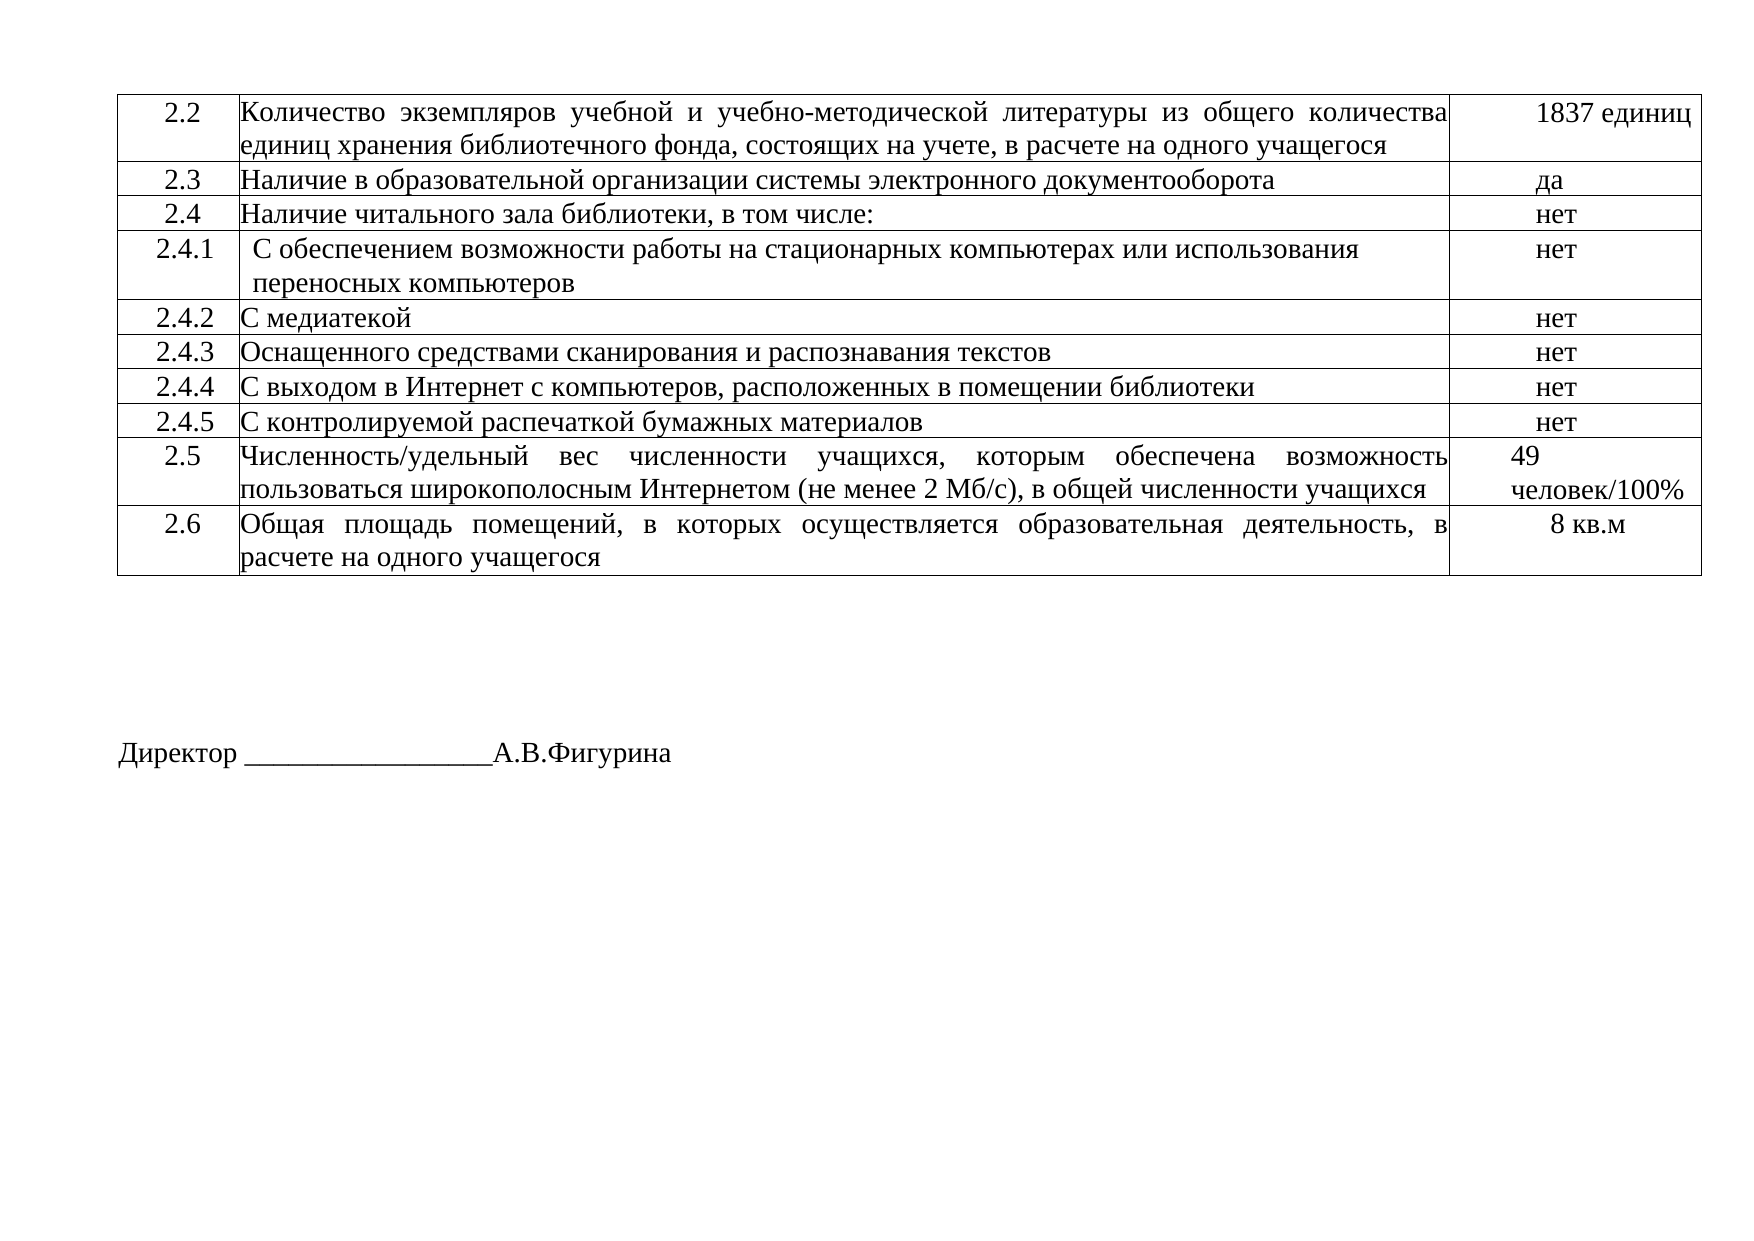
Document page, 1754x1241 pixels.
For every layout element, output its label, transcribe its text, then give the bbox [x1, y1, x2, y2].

text Директор _________________А.В.Фигурина [118, 735, 1636, 768]
table_cell 2.4.3 [118, 335, 239, 368]
table_cell 2.4.2 [118, 300, 239, 333]
table_cell Общая площадь помещений, в которых осуществляется образовательная деятельность, в расчете на одного учащегося [240, 506, 1449, 575]
table_cell нет [1450, 404, 1701, 437]
table_cell нет [1450, 196, 1701, 230]
table_cell 2.4 [118, 196, 239, 230]
table_cell 2.4.4 [118, 369, 239, 403]
table_cell Наличие в образовательной организации системы электронного документооборота [240, 162, 1449, 195]
table_cell да [1450, 162, 1701, 195]
table_cell 2.4.5 [118, 404, 239, 437]
table_cell 2.2 [118, 95, 239, 161]
table_cell нет [1450, 300, 1701, 333]
table_cell 2.6 [118, 506, 239, 575]
table_cell С медиатекой [240, 300, 1449, 333]
table_cell С контролируемой распечаткой бумажных материалов [240, 404, 1449, 437]
table_cell 2.4.1 [118, 231, 239, 299]
table_cell Численность/удельный вес численности учащихся, которым обеспечена возможность пользоваться широкополосным Интернетом (не менее 2 Мб/с), в общей численности учащихся [240, 438, 1449, 505]
table_cell Количество экземпляров учебной и учебно-методической литературы из общего количества единиц хранения библиотечного фонда, состоящих на учете, в расчете на одного учащегося [240, 95, 1449, 161]
table_cell 8 кв.м [1450, 506, 1701, 575]
table_cell 49 человек/100% [1450, 438, 1701, 505]
table_cell Оснащенного средствами сканирования и распознавания текстов [240, 335, 1449, 368]
table_cell Наличие читального зала библиотеки, в том числе: [240, 196, 1449, 230]
table_cell нет [1450, 335, 1701, 368]
table_cell С обеспечением возможности работы на стационарных компьютерах или использования переносных компьютеров [240, 231, 1449, 299]
table_cell нет [1450, 369, 1701, 403]
table_cell нет [1450, 231, 1701, 299]
table_cell С выходом в Интернет с компьютеров, расположенных в помещении библиотеки [240, 369, 1449, 403]
table_cell 1837 единиц [1450, 95, 1701, 161]
table_cell 2.5 [118, 438, 239, 505]
table_cell 2.3 [118, 162, 239, 195]
